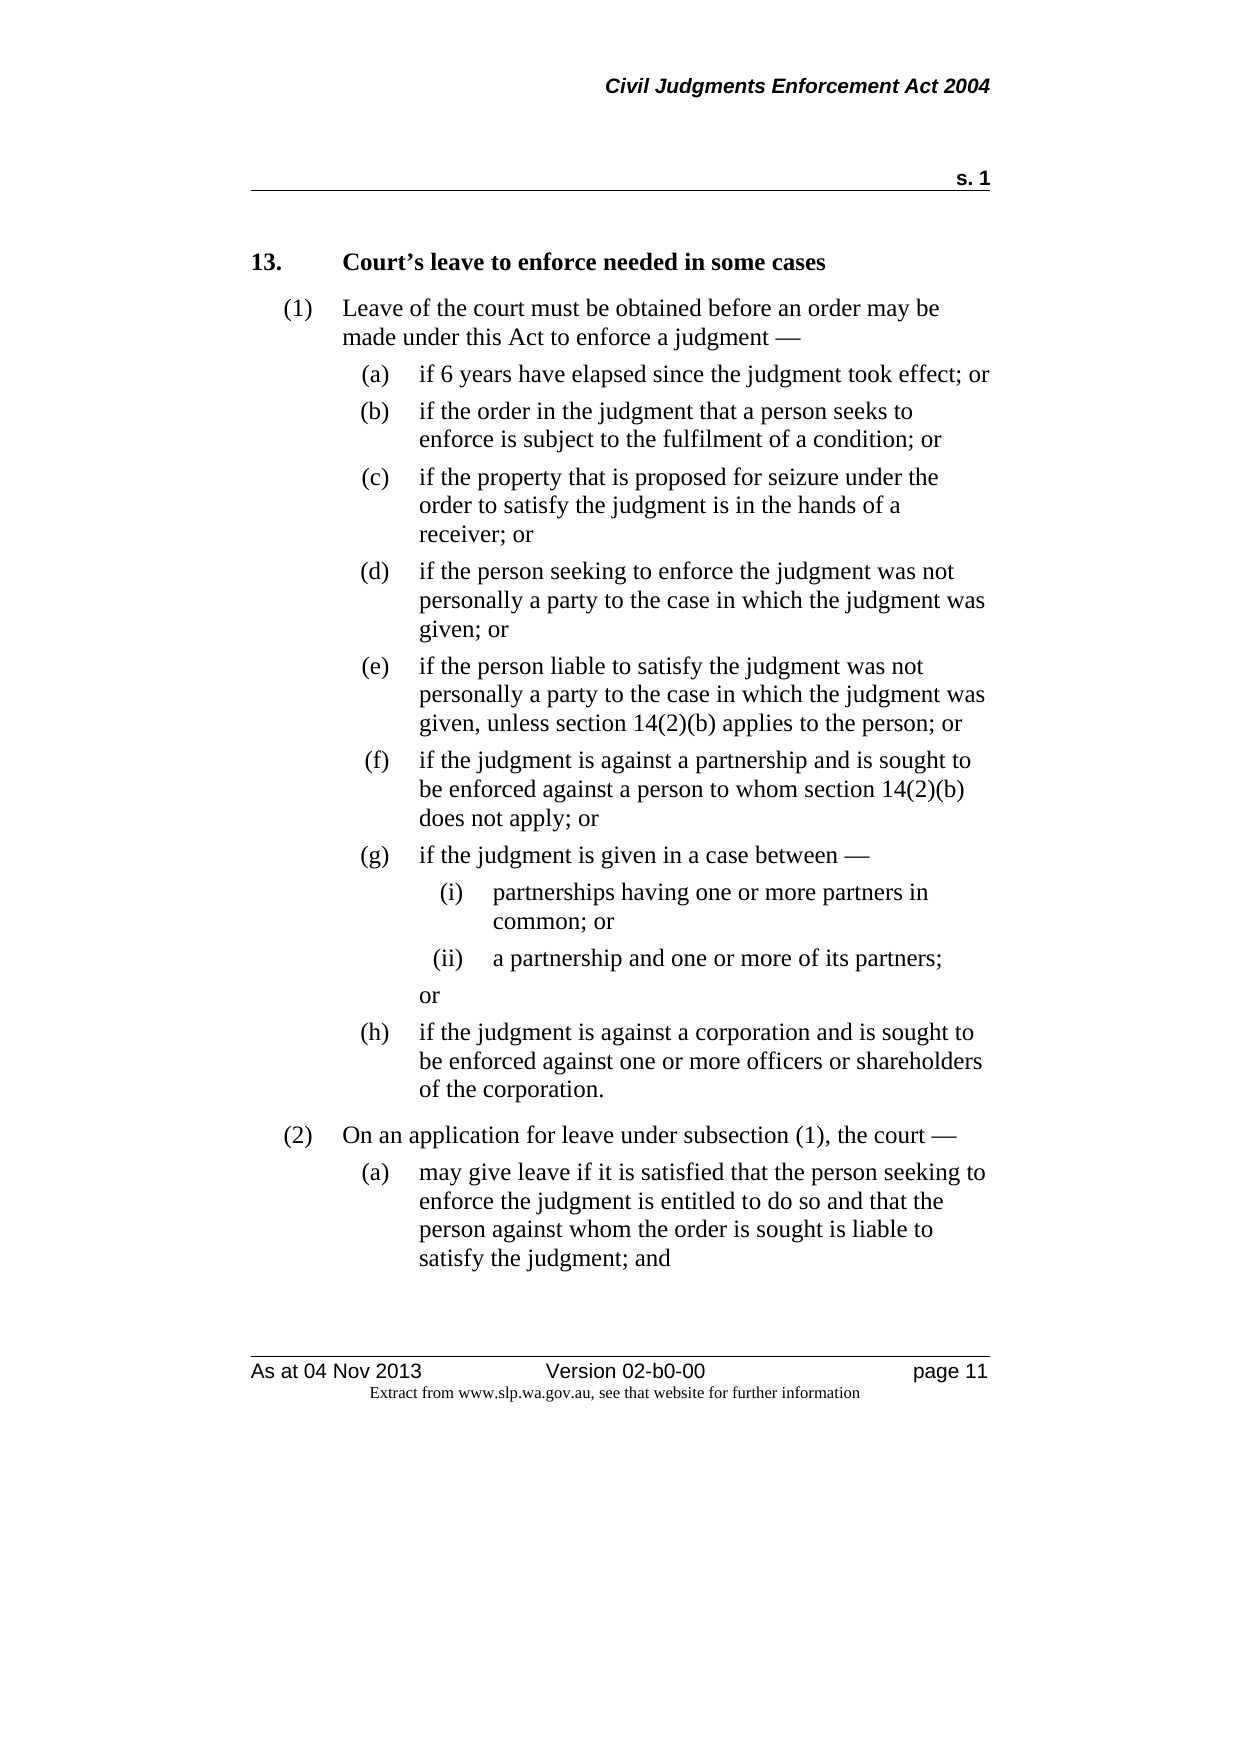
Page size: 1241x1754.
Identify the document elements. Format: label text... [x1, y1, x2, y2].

subtitle 13. Court’s leave to enforce needed in some cases [251, 247, 990, 276]
text or [251, 980, 990, 1009]
text (f) if the judgment is against a partnership and is sought to be enforced against a person to whom section 14(2)(b) does not apply; or [251, 745, 990, 832]
text (1) Leave of the court must be obtained before an order may be made under this Act to enforce a judgment — [251, 293, 990, 350]
text (ii) a partnership and one or more of its partners; [251, 943, 990, 972]
text (a) may give leave if it is satisfied that the person seeking to enforce the judgment is entitled to do so and that the person against whom the order is sought is liable to satisfy the judgment; and [251, 1157, 990, 1272]
text (d) if the person seeking to enforce the judgment was not personally a party to the case in which the judgment was given; or [251, 556, 990, 642]
text (g) if the judgment is given in a case between — [251, 840, 990, 869]
text (h) if the judgment is against a corporation and is sought to be enforced against one or more officers or shareholders of the corporation. [251, 1017, 990, 1103]
text (2) On an application for leave under subsection (1), the court — [251, 1120, 990, 1149]
text (b) if the order in the judgment that a person seeks to enforce is subject to the fulfilment of a condition; or [251, 396, 990, 453]
text (a) if 6 years have elapsed since the judgment took effect; or [251, 359, 990, 387]
text (e) if the person liable to satisfy the judgment was not personally a party to the case in which the judgment was given, unless section 14(2)(b) applies to the person; or [251, 651, 990, 737]
text (i) partnerships having one or more partners in common; or [251, 877, 990, 934]
text (c) if the property that is proposed for seizure under the order to satisfy the judgment is in the hands of a receiver; or [251, 462, 990, 548]
